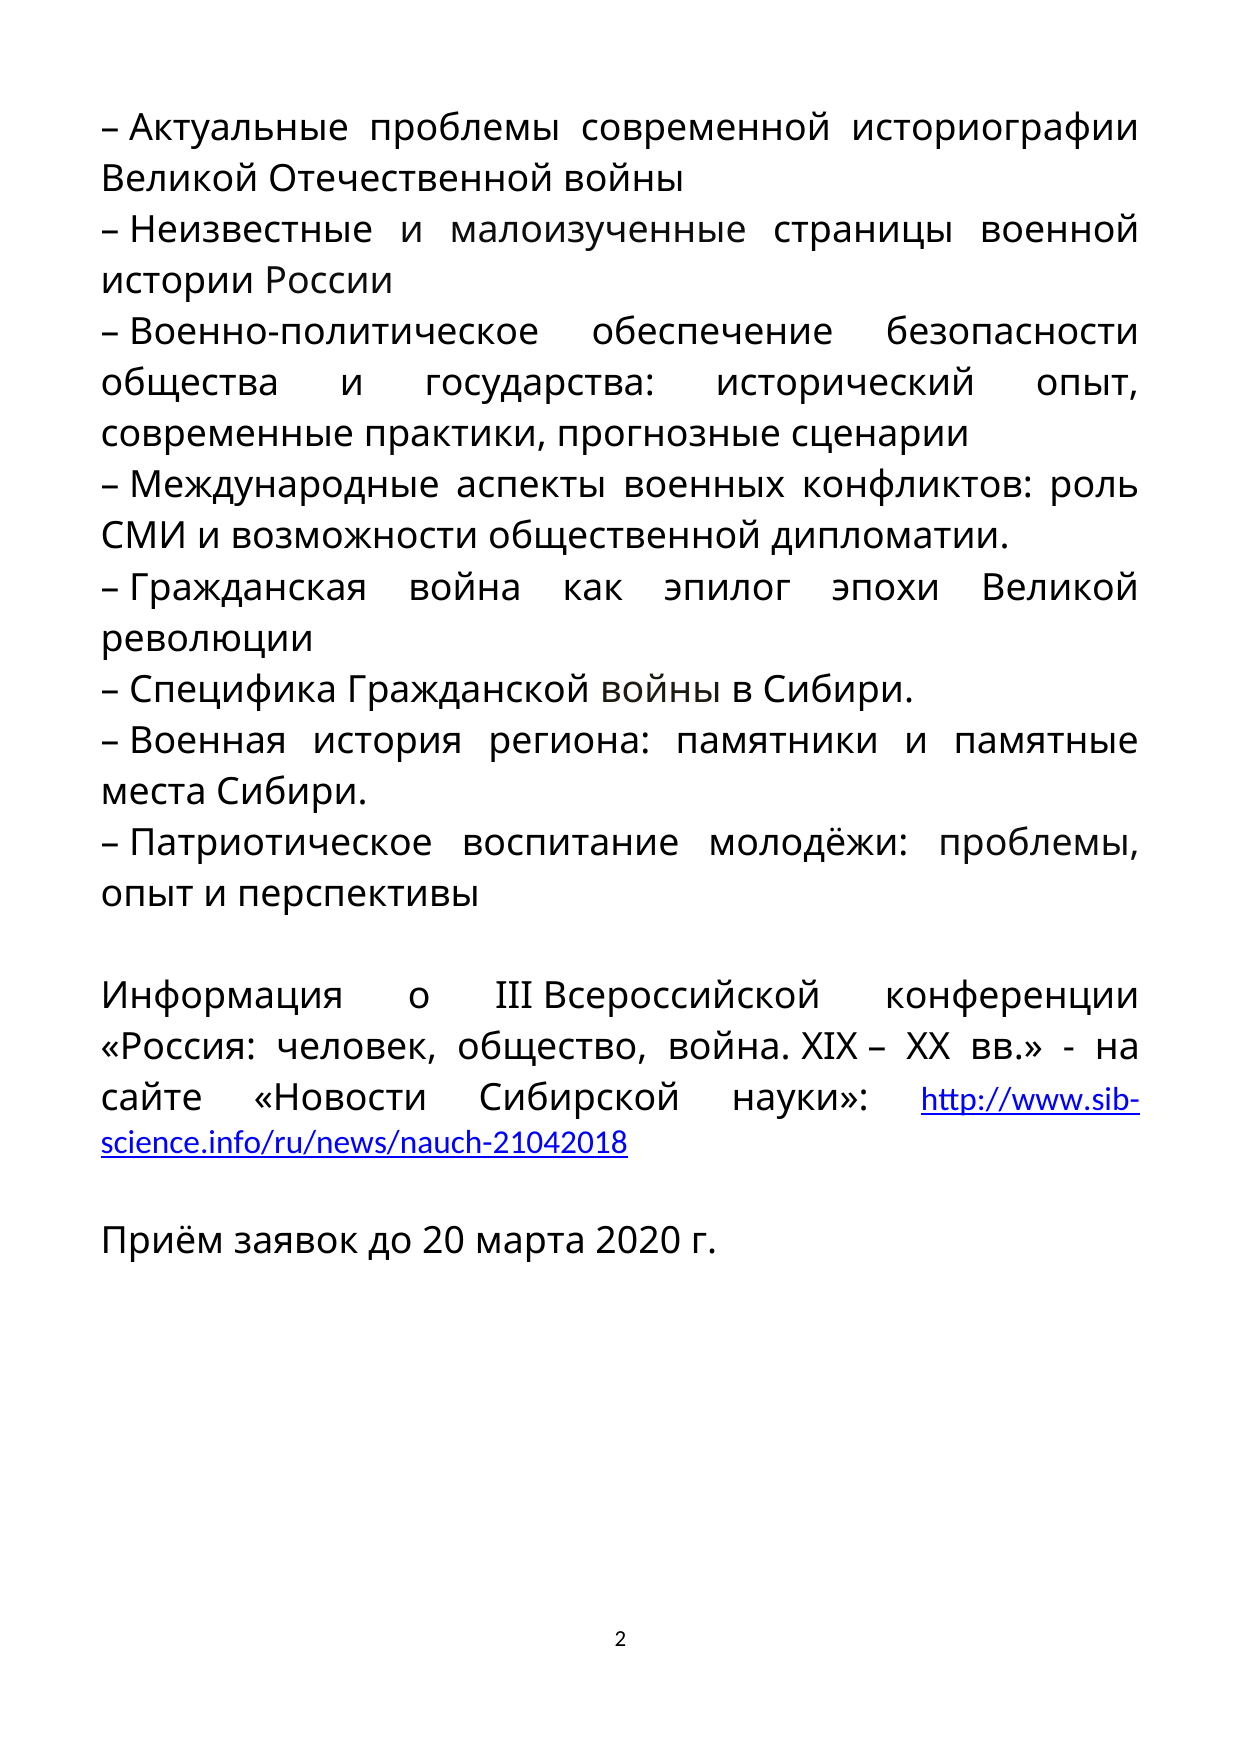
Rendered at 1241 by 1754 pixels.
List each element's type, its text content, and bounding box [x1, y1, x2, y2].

text – Военно-политическое обеспечение безопасности общества и государства: исторический опыт, современные практики, прогнозные сценарии [100, 304, 1140, 458]
text Информация о III Всероссийской конференции «Россия: человек, общество, война. XIX – ХХ вв.» - на сайте «Новости Сибирской науки»: http://www.sib-science.info/ru/news/nauch-21042018 [100, 968, 1140, 1162]
text – Гражданская война как эпилог эпохи Великой революции [100, 560, 1140, 662]
text – Актуальные проблемы современной историографии Великой Отечественной войны [100, 100, 1140, 202]
text – Специфика Гражданской войны в Сибири. [100, 662, 1140, 713]
text – Патриотическое воспитание молодёжи: проблемы, опыт и перспективы [100, 815, 1140, 917]
text – Военная история региона: памятники и памятные места Сибири. [100, 713, 1140, 815]
text – Международные аспекты военных конфликтов: роль СМИ и возможности общественной дипломатии. [100, 458, 1140, 560]
text – Неизвестные и малоизученные страницы военной истории России [100, 202, 1140, 304]
text Приём заявок до 20 марта 2020 г. [100, 1213, 1140, 1264]
